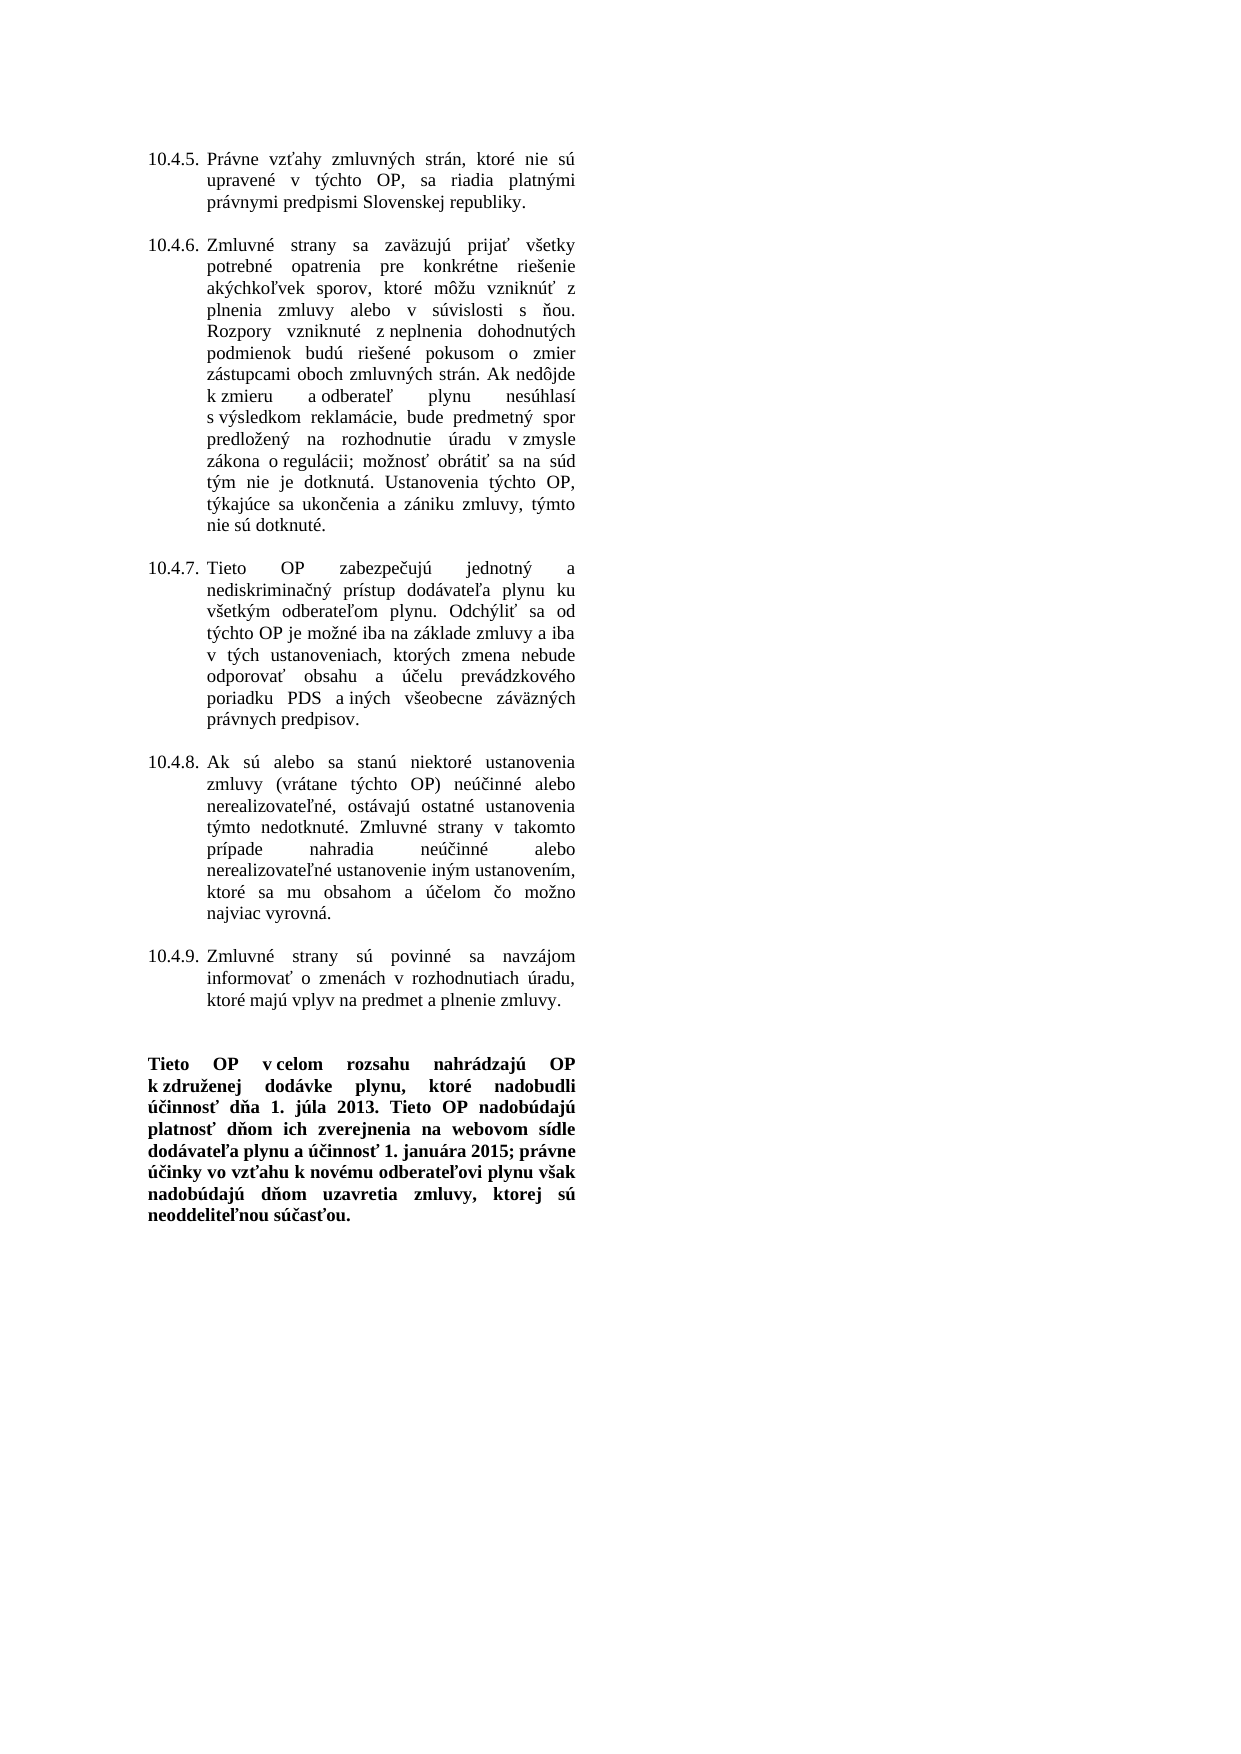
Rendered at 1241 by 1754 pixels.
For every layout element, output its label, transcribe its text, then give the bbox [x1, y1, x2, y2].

text 10.4.8. Ak sú alebo sa stanú niektoré ustanovenia zmluvy (vrátane týchto OP) neúčinné alebo nerealizovateľné, ostávajú ostatné ustanovenia týmto nedotknuté. Zmluvné strany v takomto prípade nahradia neúčinné alebo nerealizovateľné ustanovenie iným ustanovením, ktoré sa mu obsahom a účelom čo možno najviac vyrovná. [148, 751, 576, 924]
text 10.4.7. Tieto OP zabezpečujú jednotný a nediskriminačný prístup dodávateľa plynu ku všetkým odberateľom plynu. Odchýliť sa od týchto OP je možné iba na základe zmluvy a iba v tých ustanoveniach, ktorých zmena nebude odporovať obsahu a účelu prevádzkového poriadku PDS a iných všeobecne záväzných právnych predpisov. [148, 557, 576, 730]
list Zmluvné strany sú povinné sa navzájom informovať o zmenách v rozhodnutiach úradu, ktoré majú vplyv na predmet a plnenie zmluvy. [148, 945, 576, 1010]
text 10.4.6. Zmluvné strany sa zaväzujú prijať všetky potrebné opatrenia pre konkrétne riešenie akýchkoľvek sporov, ktoré môžu vzniknúť z plnenia zmluvy alebo v súvislosti s ňou. Rozpory vzniknuté z neplnenia dohodnutých podmienok budú riešené pokusom o zmier zástupcami oboch zmluvných strán. Ak nedôjde k zmieru a odberateľ plynu nesúhlasí s výsledkom reklamácie, bude predmetný spor predložený na rozhodnutie úradu v zmysle zákona o regulácii; možnosť obrátiť sa na súd tým nie je dotknutá. Ustanovenia týchto OP, týkajúce sa ukončenia a zániku zmluvy, týmto nie sú dotknuté. [148, 234, 576, 536]
text 10.4.5. Právne vzťahy zmluvných strán, ktoré nie sú upravené v týchto OP, sa riadia platnými právnymi predpismi Slovenskej republiky. [148, 148, 576, 212]
text Tieto OP v celom rozsahu nahrádzajú OP k združenej dodávke plynu, ktoré nadobudli účinnosť dňa 1. júla 2013. Tieto OP nadobúdajú platnosť dňom ich zverejnenia na webovom sídle dodávateľa plynu a účinnosť 1. januára 2015; právne účinky vo vzťahu k novému odberateľovi plynu však nadobúdajú dňom uzavretia zmluvy, ktorej sú neoddeliteľnou súčasťou. [148, 1053, 576, 1226]
